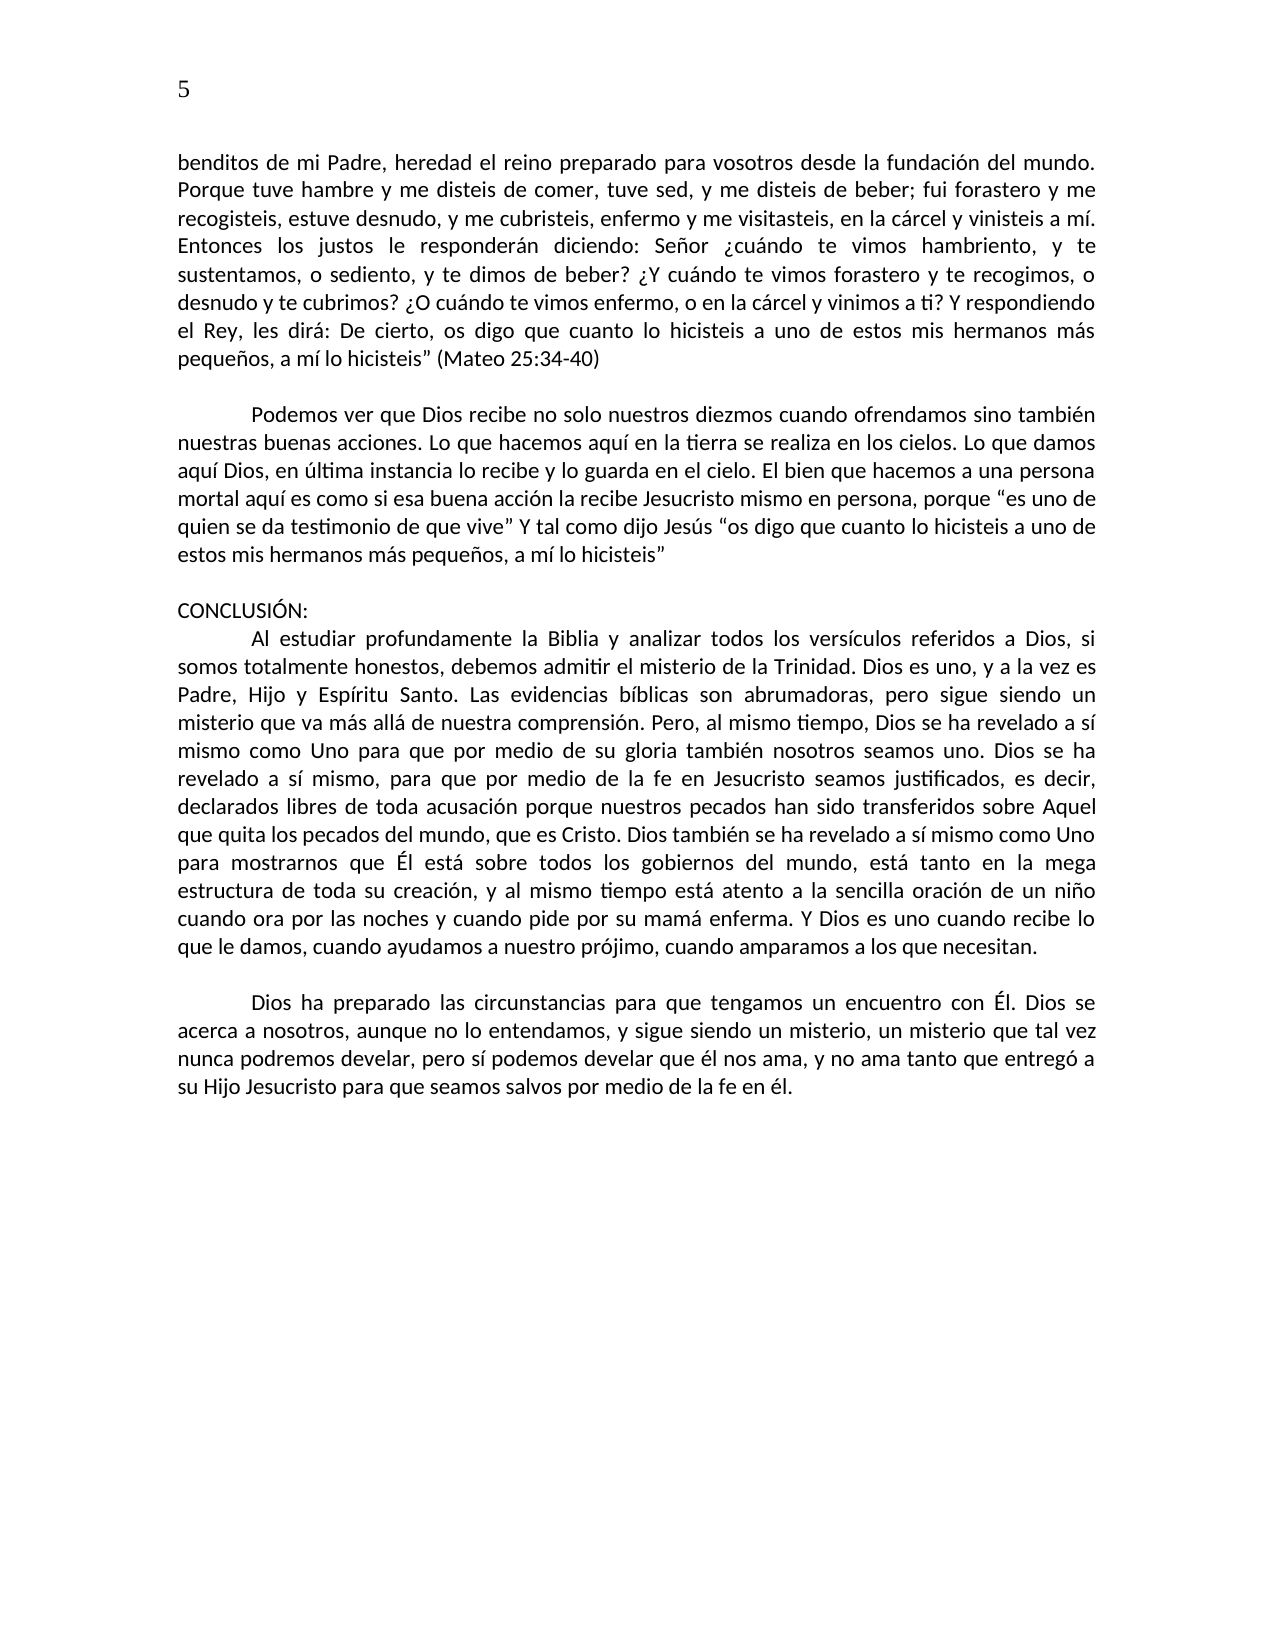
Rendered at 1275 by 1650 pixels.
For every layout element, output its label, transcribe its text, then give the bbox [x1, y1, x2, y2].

text Dios ha preparado las circunstancias para que tengamos un encuentro con Él. Dios se acerca a nosotros, aunque no lo entendamos, y sigue siendo un misterio, un misterio que tal vez nunca podremos develar, pero sí podemos develar que él nos ama, y no ama tanto que entregó a su Hijo Jesucristo para que seamos salvos por medio de la fe en él. [177, 988, 1098, 1100]
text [177, 148, 1098, 372]
text Podemos ver que Dios recibe no solo nuestros diezmos cuando ofrendamos sino también nuestras buenas acciones. Lo que hacemos aquí en la tierra se realiza en los cielos. Lo que damos aquí Dios, en última instancia lo recibe y lo guarda en el cielo. El bien que hacemos a una persona mortal aquí es como si esa buena acción la recibe Jesucristo mismo en persona, porque “es uno de quien se da testimonio de que vive” Y tal como dijo Jesús “os digo que cuanto lo hicisteis a uno de estos mis hermanos más pequeños, a mí lo hicisteis” [177, 400, 1098, 568]
text Al estudiar profundamente la Biblia y analizar todos los versículos referidos a Dios, si somos totalmente honestos, debemos admitir el misterio de la Trinidad. Dios es uno, y a la vez es Padre, Hijo y Espíritu Santo. Las evidencias bíblicas son abrumadoras, pero sigue siendo un misterio que va más allá de nuestra comprensión. Pero, al mismo tiempo, Dios se ha revelado a sí mismo como Uno para que por medio de su gloria también nosotros seamos uno. Dios se ha revelado a sí mismo, para que por medio de la fe en Jesucristo seamos justificados, es decir, declarados libres de toda acusación porque nuestros pecados han sido transferidos sobre Aquel que quita los pecados del mundo, que es Cristo. Dios también se ha revelado a sí mismo como Uno para mostrarnos que Él está sobre todos los gobiernos del mundo, está tanto en la mega estructura de toda su creación, y al mismo tiempo está atento a la sencilla oración de un niño cuando ora por las noches y cuando pide por su mamá enferma. Y Dios es uno cuando recibe lo que le damos, cuando ayudamos a nuestro prójimo, cuando amparamos a los que necesitan. [177, 624, 1098, 960]
text CONCLUSIÓN: [177, 596, 1098, 624]
